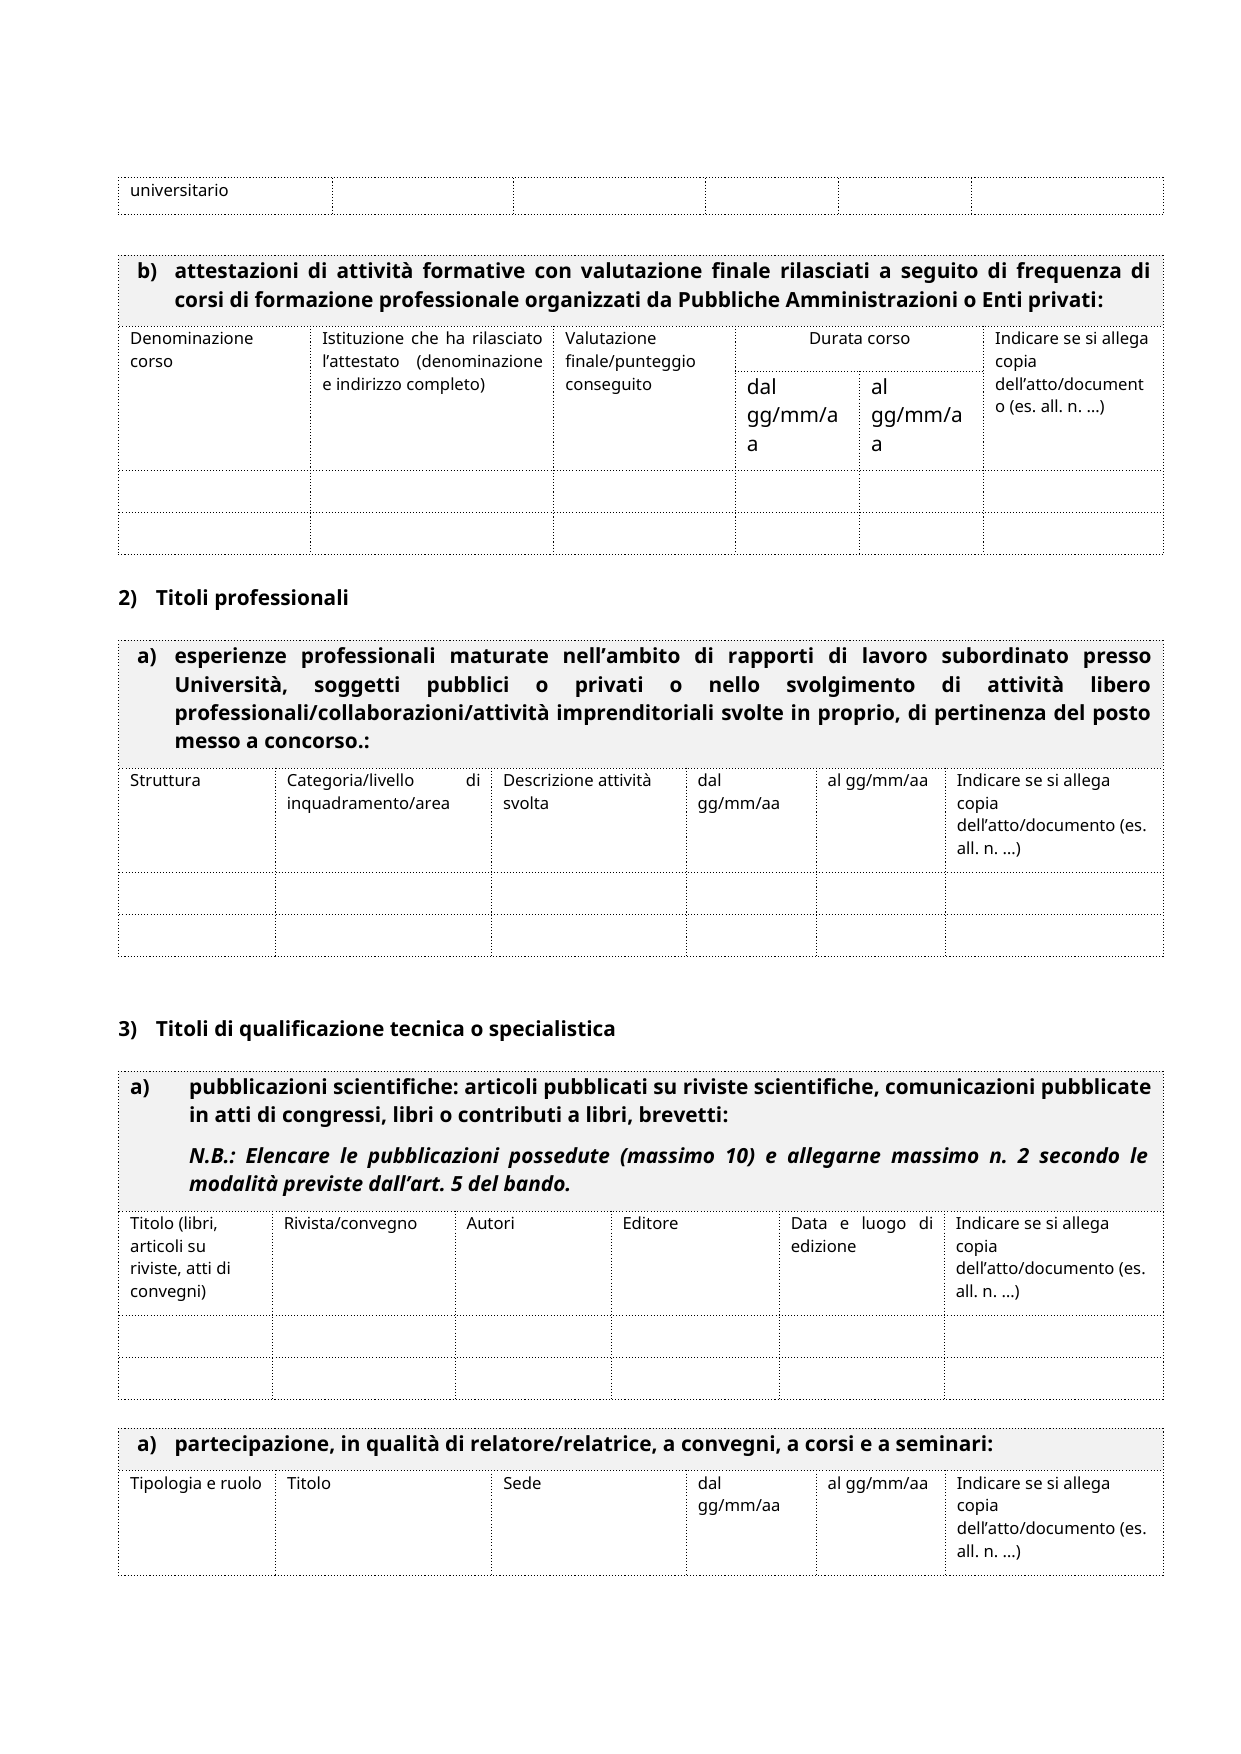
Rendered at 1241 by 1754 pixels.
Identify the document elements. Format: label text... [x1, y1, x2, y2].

table_cell [455, 1357, 611, 1399]
table_cell Rivista/convegno [272, 1211, 455, 1315]
table_cell [119, 512, 311, 554]
table_cell [984, 470, 1163, 512]
table_header pubblicazioni scientifiche: articoli pubblicati su riviste scientifiche, comunicazioni pubblicate in atti di congressi, libri o contributi a libri, brevetti: N.B.: Elencare le pubblicazioni possedute (massimo 10) e allegarne massimo n. 2 secondo le modalità previste dall’art. 5 del bando. [119, 1071, 1163, 1211]
table_cell Denominazione corso [119, 326, 311, 470]
table_cell [554, 512, 735, 554]
table_cell [860, 512, 984, 554]
table_cell Descrizione attività svolta [492, 768, 686, 872]
table_cell Editore [611, 1211, 779, 1315]
table_cell al gg/mm/aa [816, 1470, 945, 1575]
list Titoli di qualificazione tecnica o specialistica [118, 1014, 1122, 1042]
table_cell [706, 177, 839, 213]
table_cell Sede [492, 1470, 686, 1575]
table_cell [735, 512, 859, 554]
table_cell [735, 470, 859, 512]
table_cell al gg/mm/aa [860, 371, 984, 470]
table_cell [839, 177, 972, 213]
table_cell [275, 914, 492, 956]
table_cell Indicare se si allega copia dell’atto/documento (es. all. n. …) [984, 326, 1163, 470]
table_cell [984, 512, 1163, 554]
table_cell [275, 872, 492, 914]
table_cell [816, 872, 945, 914]
table_cell Indicare se si allega copia dell’atto/documento (es. all. n. …) [945, 768, 1163, 872]
table_cell [686, 872, 816, 914]
table_cell [944, 1315, 1163, 1357]
table_cell [492, 914, 686, 956]
table_cell [611, 1357, 779, 1399]
table_cell Indicare se si allega copia dell’atto/documento (es. all. n. …) [945, 1470, 1163, 1575]
table_cell Categoria/livello di inquadramento/area [275, 768, 492, 872]
table_cell Struttura [119, 768, 275, 872]
table_cell [944, 1357, 1163, 1399]
table_cell [311, 512, 554, 554]
table_cell [816, 914, 945, 956]
table_cell [779, 1357, 944, 1399]
table_cell [119, 470, 311, 512]
table_cell [455, 1315, 611, 1357]
table_cell [492, 872, 686, 914]
table_cell Titolo (libri, articoli su riviste, atti di convegni) [119, 1211, 272, 1315]
table_cell dal gg/mm/aa [735, 371, 859, 470]
table_cell Durata corso [735, 326, 984, 371]
table_cell [332, 177, 514, 213]
table_cell [686, 914, 816, 956]
table_header attestazioni di attività formative con valutazione finale rilasciati a seguito di frequenza di corsi di formazione professionale organizzati da Pubbliche Amministrazioni o Enti privati: [119, 255, 1163, 326]
table_cell [119, 914, 275, 956]
table_cell [779, 1315, 944, 1357]
table_header partecipazione, in qualità di relatore/relatrice, a convegni, a corsi e a seminari: [119, 1428, 1163, 1470]
table_cell Valutazione finale/punteggio conseguito [554, 326, 735, 470]
table_cell dal gg/mm/aa [686, 768, 816, 872]
table_cell [119, 1315, 272, 1357]
table_cell [611, 1315, 779, 1357]
table_header esperienze professionali maturate nell’ambito di rapporti di lavoro subordinato presso Università, soggetti pubblici o privati o nello svolgimento di attività libero professionali/collaborazioni/attività imprenditoriali svolte in proprio, di pertinenza del posto messo a concorso.: [119, 640, 1163, 768]
table_cell [272, 1315, 455, 1357]
table_cell [119, 872, 275, 914]
table_cell [119, 1357, 272, 1399]
table_cell [860, 470, 984, 512]
table_cell [272, 1357, 455, 1399]
list Titoli professionali [118, 583, 1122, 612]
table_cell Titolo [276, 1470, 492, 1575]
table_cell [119, 177, 332, 213]
table_cell al gg/mm/aa [816, 768, 945, 872]
table_cell Indicare se si allega copia dell’atto/documento (es. all. n. …) [944, 1211, 1163, 1315]
table_cell Tipologia e ruolo [119, 1470, 276, 1575]
table_cell [554, 470, 735, 512]
table_cell [972, 177, 1163, 213]
table_cell Autori [455, 1211, 611, 1315]
table_cell [945, 914, 1163, 956]
table_cell [311, 470, 554, 512]
table_cell dal gg/mm/aa [686, 1470, 816, 1575]
table_cell [514, 177, 706, 213]
table_cell Data e luogo di edizione [779, 1211, 944, 1315]
table_cell Istituzione che ha rilasciato l’attestato (denominazione e indirizzo completo) [311, 326, 554, 470]
table_cell [945, 872, 1163, 914]
